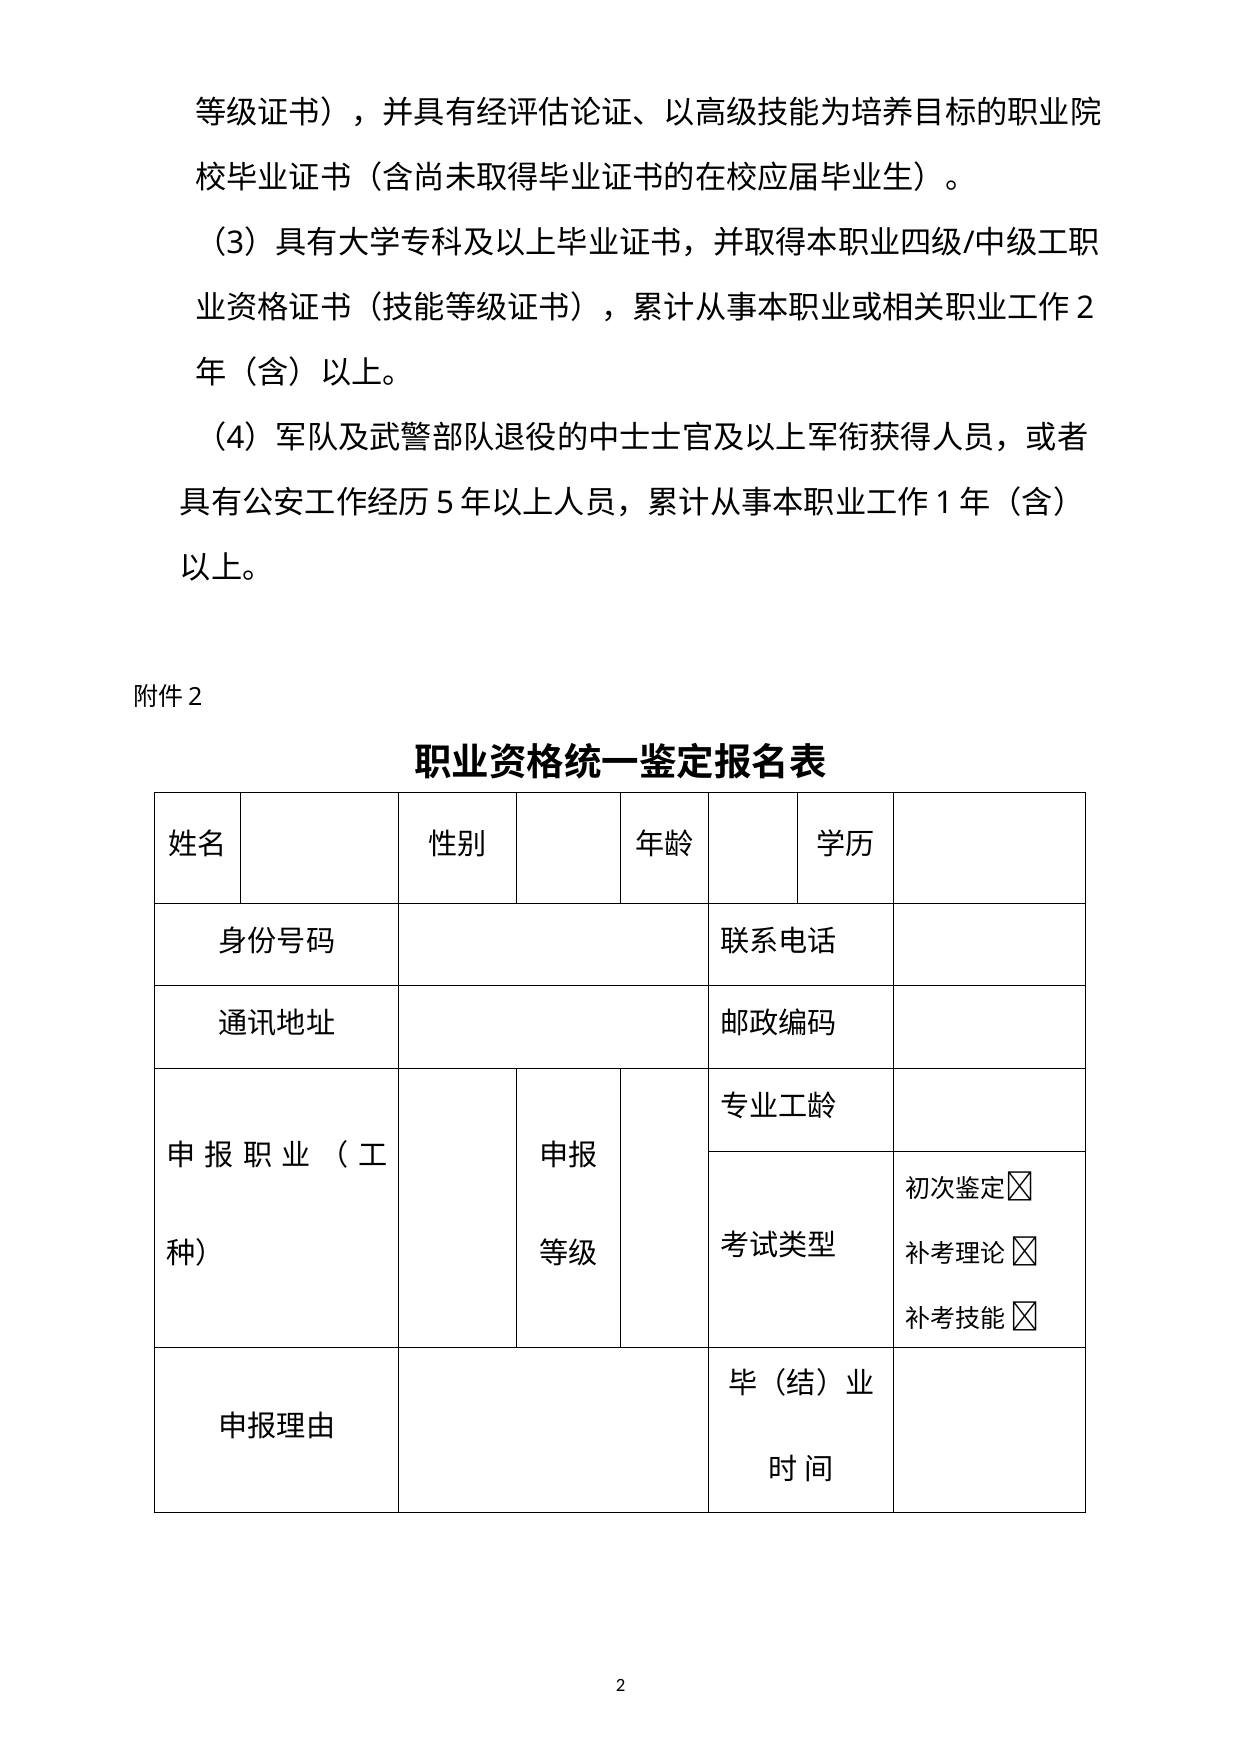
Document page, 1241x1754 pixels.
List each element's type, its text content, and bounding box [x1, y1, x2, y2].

text （4）军队及武警部队退役的中士士官及以上军衔获得人员，或者具有公安工作经历5年以上人员，累计从事本职业工作1年（含）以上。 [179, 402, 1107, 597]
table_header [517, 793, 620, 903]
table_cell [894, 986, 1085, 1068]
table_cell 申报职业（工 种） [155, 1069, 398, 1347]
table_cell [621, 1069, 708, 1347]
table_cell 申报等级 [517, 1069, 620, 1347]
text 附件2 [133, 662, 1112, 727]
table_cell [894, 1348, 1085, 1512]
table_cell [399, 1348, 708, 1512]
table_cell 专业工龄 [709, 1069, 893, 1151]
table_cell 毕（结）业 时 间 [709, 1348, 893, 1512]
table_header [894, 793, 1085, 903]
text 职业资格统一鉴定报名表 [133, 727, 1107, 792]
table_cell 初次鉴定 补考理论 补考技能 [894, 1152, 1085, 1347]
table_cell 考试类型 [709, 1152, 893, 1347]
table_header 性别 [399, 793, 516, 903]
table_header [241, 793, 398, 903]
table_header [709, 793, 797, 903]
table_cell 联系电话 [709, 904, 893, 985]
table_cell 申报理由 [155, 1348, 398, 1512]
table_cell [399, 986, 708, 1068]
table_header 姓名 [155, 793, 240, 903]
text （3）具有大学专科及以上毕业证书，并取得本职业四级/中级工职业资格证书（技能等级证书），累计从事本职业或相关职业工作2年（含）以上。 [195, 207, 1107, 402]
table_cell [894, 904, 1085, 985]
table_cell [399, 904, 708, 985]
table_cell [894, 1069, 1085, 1151]
table_cell [399, 1069, 516, 1347]
table_header 学历 [798, 793, 893, 903]
table_cell 通讯地址 [155, 986, 398, 1068]
table_cell 邮政编码 [709, 986, 893, 1068]
table_header 年龄 [621, 793, 708, 903]
table_cell 身份号码 [155, 904, 398, 985]
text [195, 77, 1107, 207]
